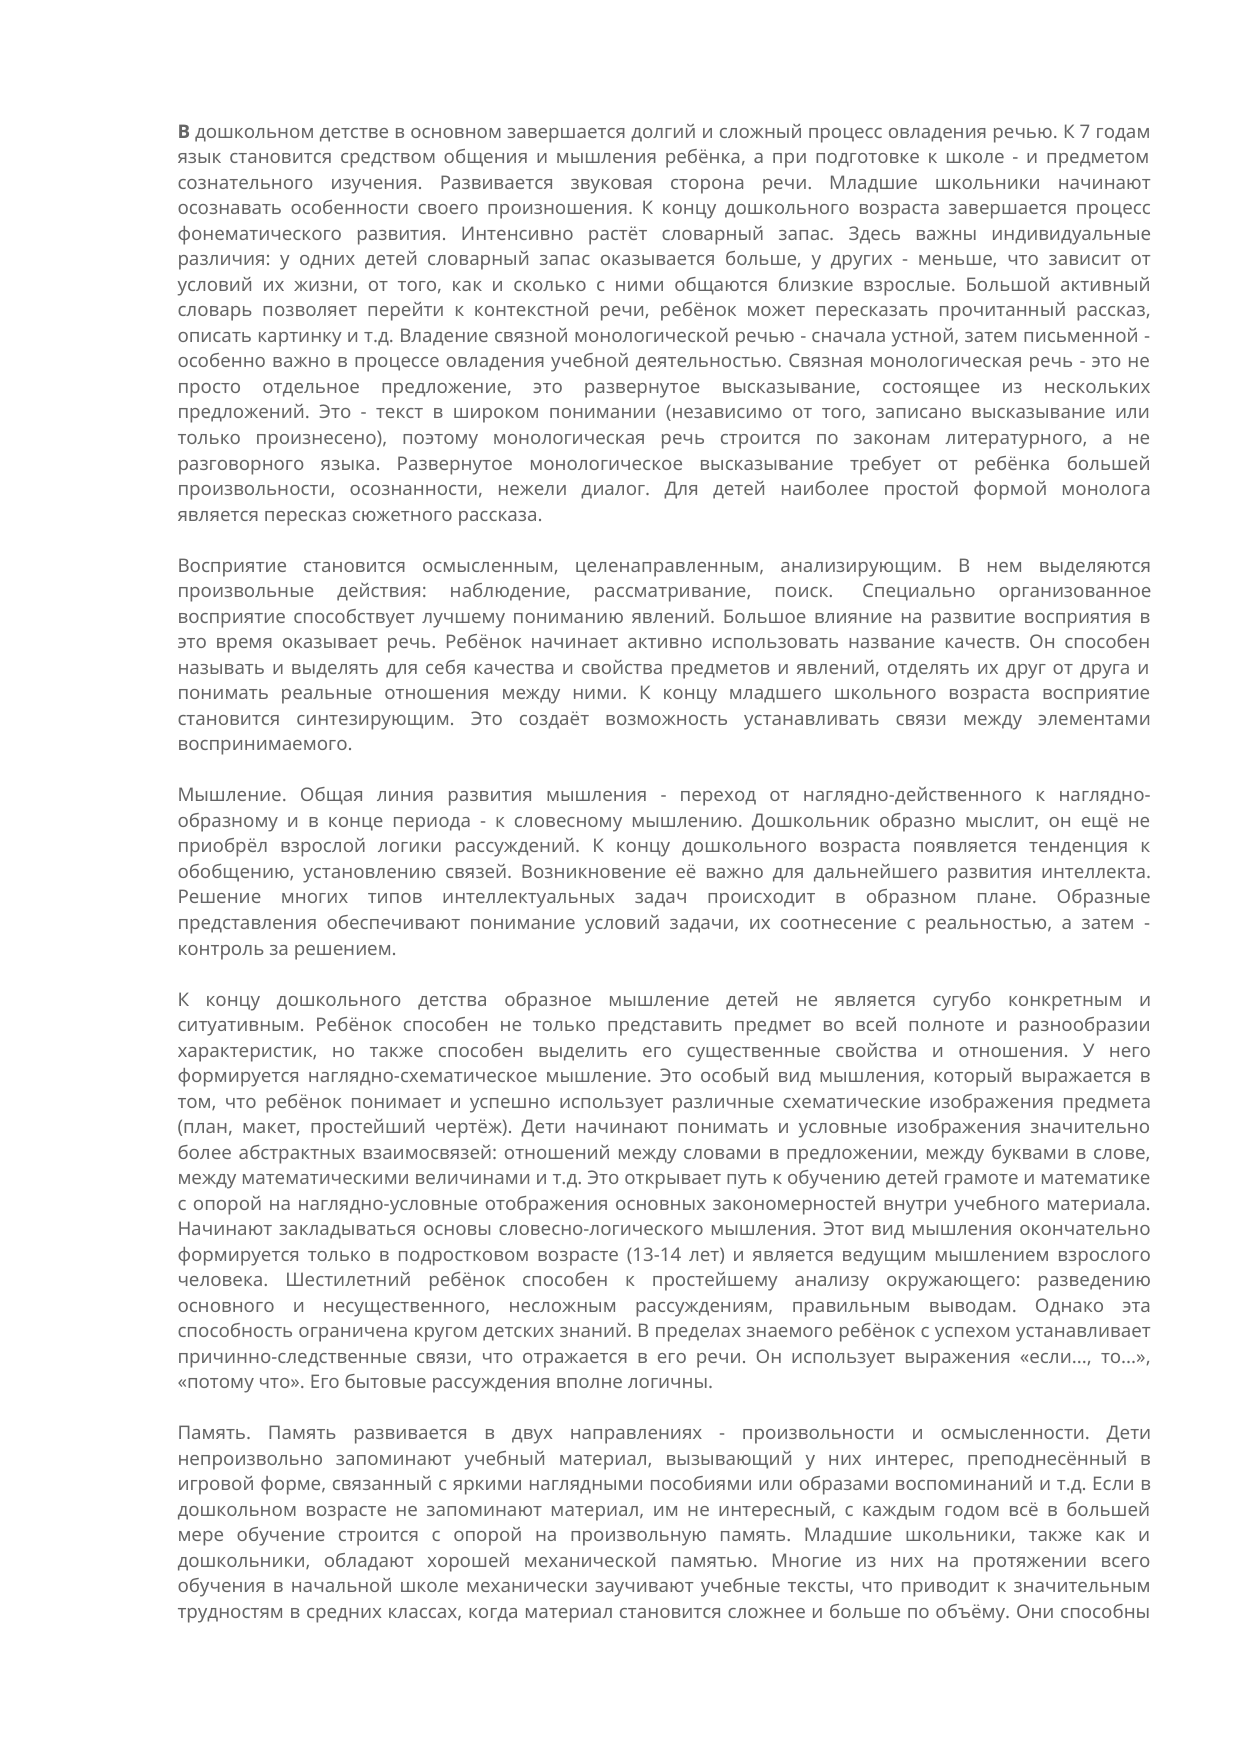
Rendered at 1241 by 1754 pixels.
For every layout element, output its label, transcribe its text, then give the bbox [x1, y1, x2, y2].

text Восприятие становится осмысленным, целенаправленным, анализирующим. В нем выделяются произвольные действия: наблюдение, рассматривание, поиск. Специально организованное восприятие способствует лучшему пониманию явлений. Большое влияние на развитие восприятия в это время оказывает речь. Ребёнок начинает активно использовать название качеств. Он способен называть и выделять для себя качества и свойства предметов и явлений, отделять их друг от друга и понимать реальные отношения между ними. К концу младшего школьного возраста восприятие становится синтезирующим. Это создаёт возможность устанавливать связи между элементами воспринимаемого. [177, 552, 1152, 756]
text В дошкольном детстве в основном завершается долгий и сложный процесс овладения речью. К 7 годам язык становится средством общения и мышления ребёнка, а при подготовке к школе - и предметом сознательного изучения. Развивается звуковая сторона речи. Младшие школьники начинают осознавать особенности своего произношения. К концу дошкольного возраста завершается процесс фонематического развития. Интенсивно растёт словарный запас. Здесь важны индивидуальные различия: у одних детей словарный запас оказывается больше, у других - меньше, что зависит от условий их жизни, от того, как и сколько с ними общаются близкие взрослые. Большой активный словарь позволяет перейти к контекстной речи, ребёнок может пересказать прочитанный рассказ, описать картинку и т.д. Владение связной монологической речью - сначала устной, затем письменной - особенно важно в процессе овладения учебной деятельностью. Связная монологическая речь - это не просто отдельное предложение, это развернутое высказывание, состоящее из нескольких предложений. Это - текст в широком понимании (независимо от того, записано высказывание или только произнесено), поэтому монологическая речь строится по законам литературного, а не разговорного языка. Развернутое монологическое высказывание требует от ребёнка большей произвольности, осознанности, нежели диалог. Для детей наиболее простой формой монолога является пересказ сюжетного рассказа. [177, 118, 1152, 526]
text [177, 1420, 1152, 1624]
text К концу дошкольного детства образное мышление детей не является сугубо конкретным и ситуативным. Ребёнок способен не только представить предмет во всей полноте и разнообразии характеристик, но также способен выделить его существенные свойства и отношения. У него формируется наглядно-схематическое мышление. Это особый вид мышления, который выражается в том, что ребёнок понимает и успешно использует различные схематические изображения предмета (план, макет, простейший чертёж). Дети начинают понимать и условные изображения значительно более абстрактных взаимосвязей: отношений между словами в предложении, между буквами в слове, между математическими величинами и т.д. Это открывает путь к обучению детей грамоте и математике с опорой на наглядно-условные отображения основных закономерностей внутри учебного материала. Начинают закладываться основы словесно-логического мышления. Этот вид мышления окончательно формируется только в подростковом возрасте (13-14 лет) и является ведущим мышлением взрослого человека. Шестилетний ребёнок способен к простейшему анализу окружающего: разведению основного и несущественного, несложным рассуждениям, правильным выводам. Однако эта способность ограничена кругом детских знаний. В пределах знаемого ребёнок с успехом устанавливает причинно-следственные связи, что отражается в его речи. Он использует выражения «если..., то...», «потому что». Его бытовые рассуждения вполне логичны. [177, 986, 1152, 1394]
text Мышление. Общая линия развития мышления - переход от наглядно-действенного к наглядно-образному и в конце периода - к словесному мышлению. Дошкольник образно мыслит, он ещё не приобрёл взрослой логики рассуждений. К концу дошкольного возраста появляется тенденция к обобщению, установлению связей. Возникновение её важно для дальнейшего развития интеллекта. Решение многих типов интеллектуальных задач происходит в образном плане. Образные представления обеспечивают понимание условий задачи, их соотнесение с реальностью, а затем - контроль за решением. [177, 782, 1152, 960]
